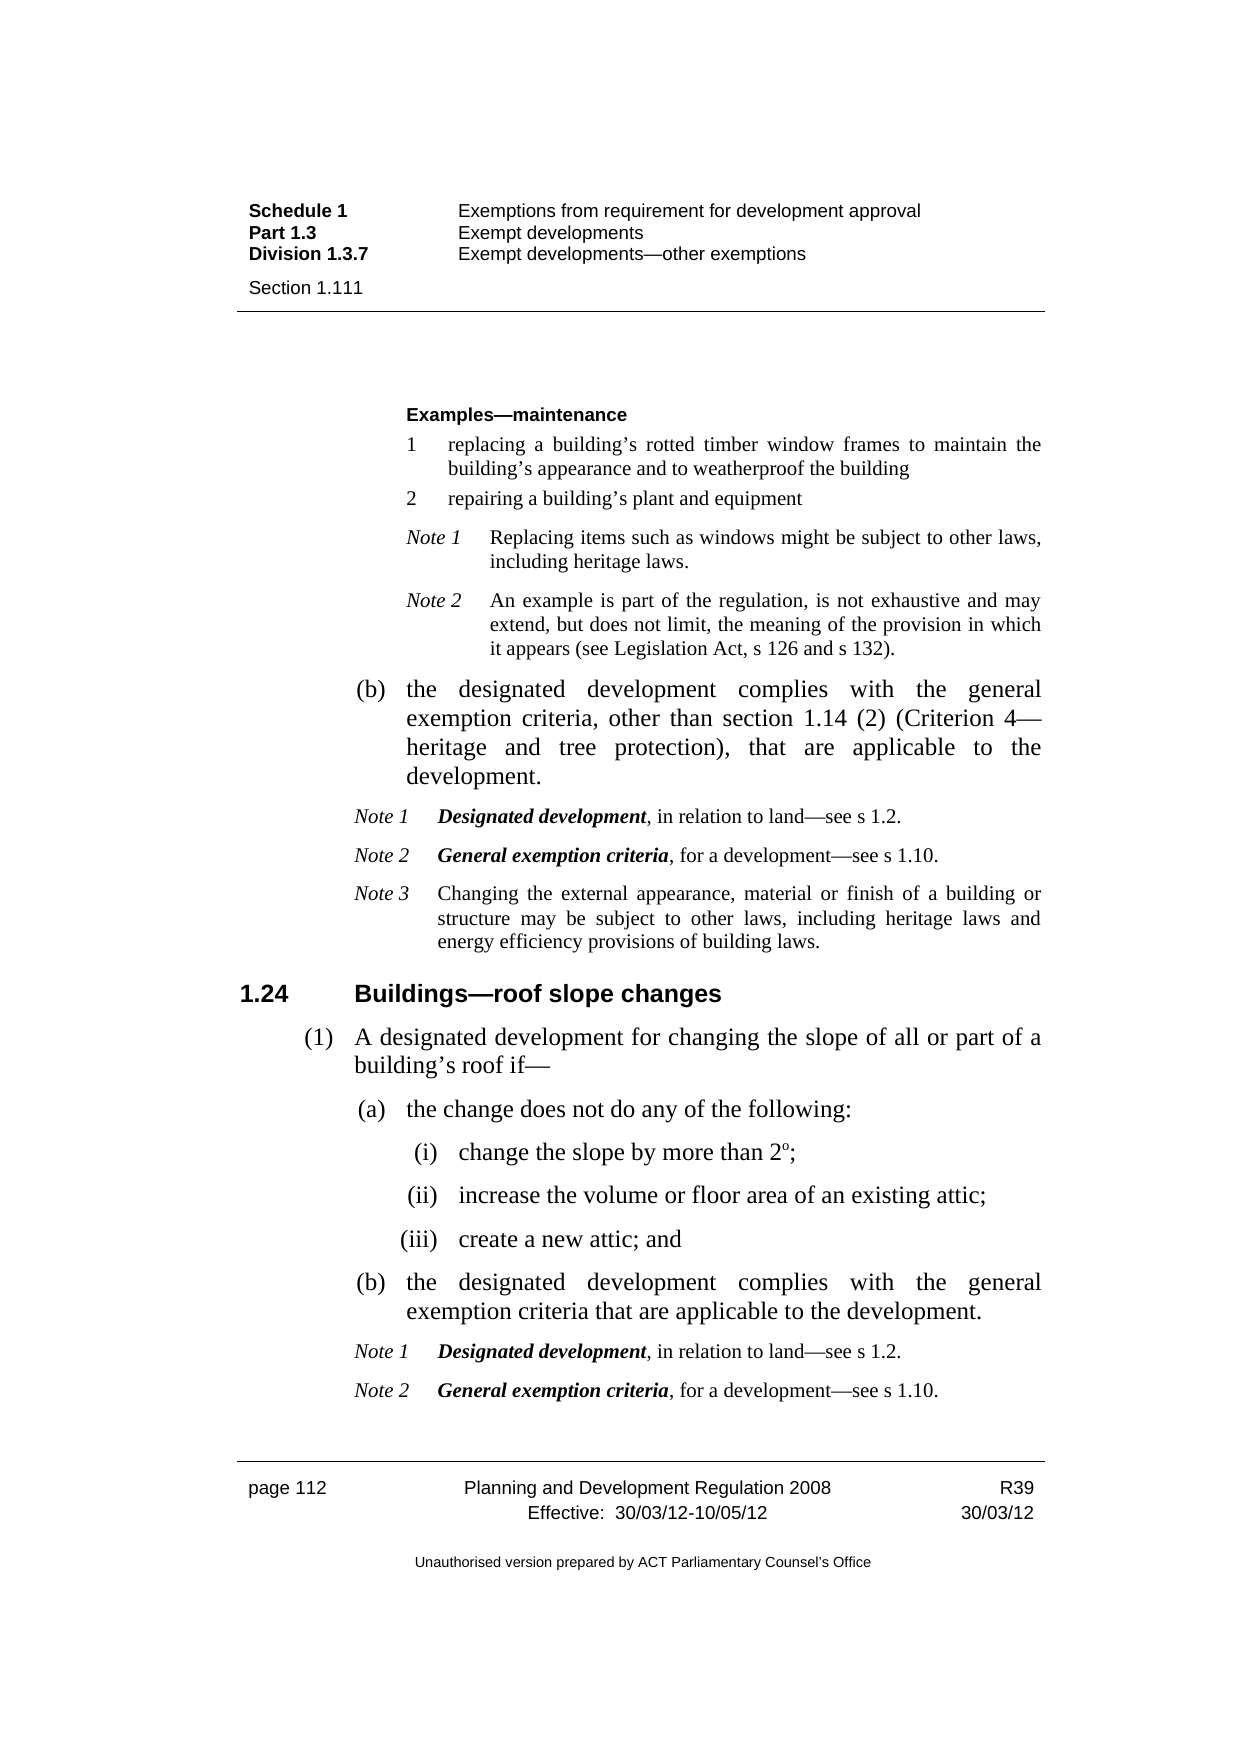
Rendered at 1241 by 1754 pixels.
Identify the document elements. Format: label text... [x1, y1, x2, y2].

text Note 2 General exemption criteria, for a development—see s 1.10. [354, 1378, 1042, 1402]
text Note 1 Designated development, in relation to land—see s 1.2. [354, 804, 1042, 828]
subtitle 1.24 Buildings—roof slope changes [239, 978, 1042, 1007]
text (1) A designated development for changing the slope of all or part of a building’s roof if— [239, 1022, 1042, 1079]
text (i) change the slope by more than 2o; [239, 1137, 1042, 1166]
text (iii) create a new attic; and [239, 1224, 1042, 1253]
text Note 1 Designated development, in relation to land—see s 1.2. [354, 1339, 1042, 1363]
text (ii) increase the volume or floor area of an existing attic; [239, 1181, 1042, 1209]
text (b) the designated development complies with the general exemption criteria that are applicable to the development. [239, 1267, 1042, 1325]
text Examples—maintenance [406, 404, 1042, 426]
text Note 3 Changing the external appearance, material or finish of a building or structure may be subject to other laws, including heritage laws and energy efficiency provisions of building laws. [354, 881, 1042, 953]
text (a) the change does not do any of the following: [239, 1094, 1042, 1123]
text Note 2 An example is part of the regulation, is not exhaustive and may extend, but does not limit, the meaning of the provision in which it appears (see Legislation Act, s 126 and s 132). [406, 588, 1042, 660]
text 2 repairing a building’s plant and equipment [406, 486, 1042, 510]
text 1 replacing a building’s rotted timber window frames to maintain the building’s appearance and to weatherproof the building [406, 432, 1042, 480]
text Note 2 General exemption criteria, for a development—see s 1.10. [354, 843, 1042, 867]
text Note 1 Replacing items such as windows might be subject to other laws, including heritage laws. [406, 525, 1042, 573]
text (b) the designated development complies with the general exemption criteria, other than section 1.14 (2) (Criterion 4—heritage and tree protection), that are applicable to the development. [239, 674, 1042, 789]
